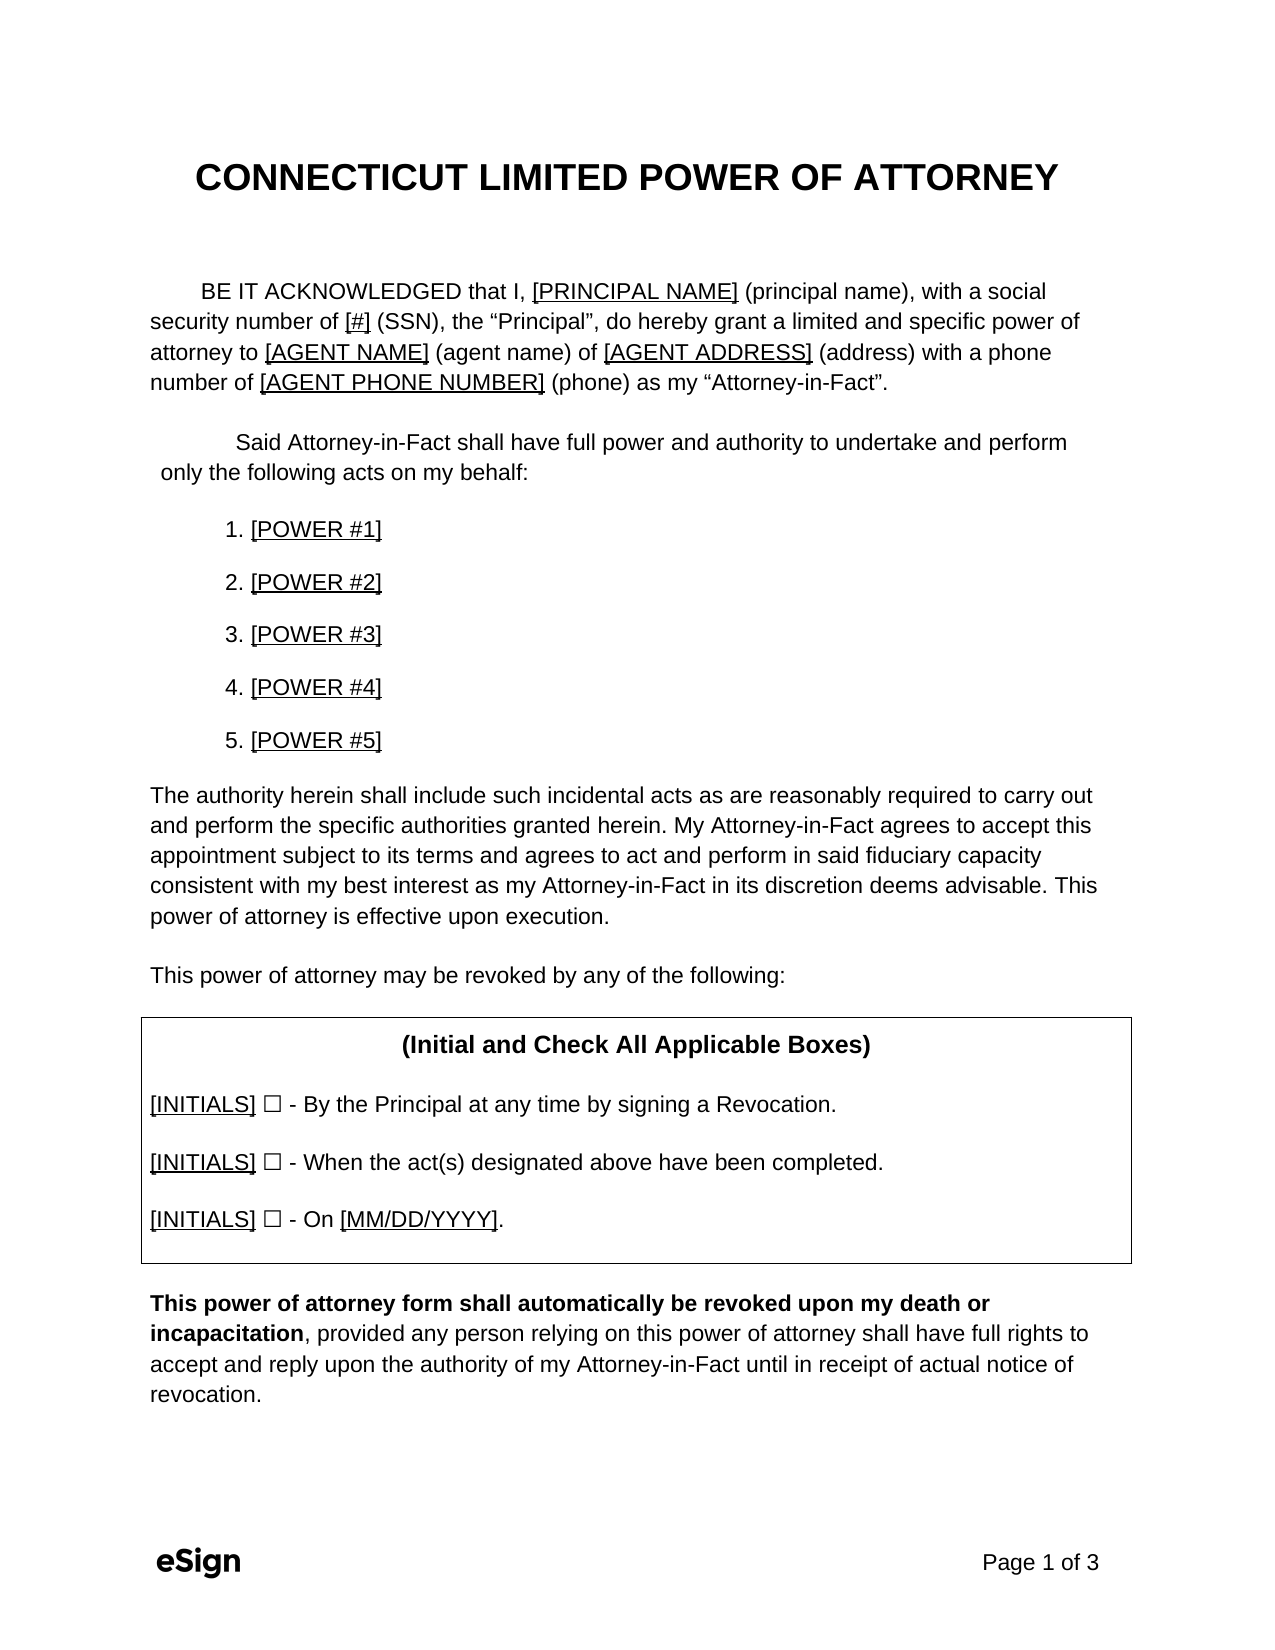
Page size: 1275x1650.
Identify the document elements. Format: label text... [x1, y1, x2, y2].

text 5. [POWER #5] [225, 727, 1123, 753]
text 1. [POWER #1] [225, 516, 1123, 542]
text [INITIALS] - By the Principal at any time by signing a Revocation. [142, 1074, 1131, 1119]
text BE IT ACKNOWLEDGED that I, [PRINCIPAL NAME] (principal name), with a social security number of [#] (SSN), the “Principal”, do hereby grant a limited and specific power of attorney to [AGENT NAME] (agent name) of [AGENT ADDRESS] (address) with a phone number of [AGENT PHONE NUMBER] (phone) as my “Attorney-in-Fact”. [150, 278, 1109, 395]
text This power of attorney form shall automatically be revoked upon my death or incapacitation, provided any person relying on this power of attorney shall have full rights to accept and reply upon the authority of my Attorney-in-Fact until in receipt of actual notice of revocation. [150, 1290, 1123, 1407]
text 2. [POWER #2] [225, 569, 1123, 595]
text [INITIALS] - When the act(s) designated above have been completed. [142, 1132, 1131, 1177]
text 3. [POWER #3] [225, 621, 1123, 648]
text The authority herein shall include such incidental acts as are reasonably required to carry out and perform the specific authorities granted herein. My Attorney-in-Fact agrees to accept this appointment subject to its terms and agrees to act and perform in said fiduciary capacity consistent with my best interest as my Attorney-in-Fact in its discretion deems advisable. This power of attorney is effective upon execution. [150, 782, 1123, 929]
text [INITIALS] - On [MM/DD/YYYY]. [142, 1189, 1131, 1234]
text CONNECTICUT LIMITED POWER OF ATTORNEY [150, 156, 1104, 199]
text 4. [POWER #4] [225, 674, 1123, 700]
text Said Attorney-in-Fact shall have full power and authority to undertake and perform only the following acts on my behalf: [160, 429, 1109, 486]
text This power of attorney may be revoked by any of the following: [150, 962, 1123, 988]
picture [140, 1532, 260, 1590]
text (Initial and Check All Applicable Boxes) [142, 1018, 1131, 1059]
